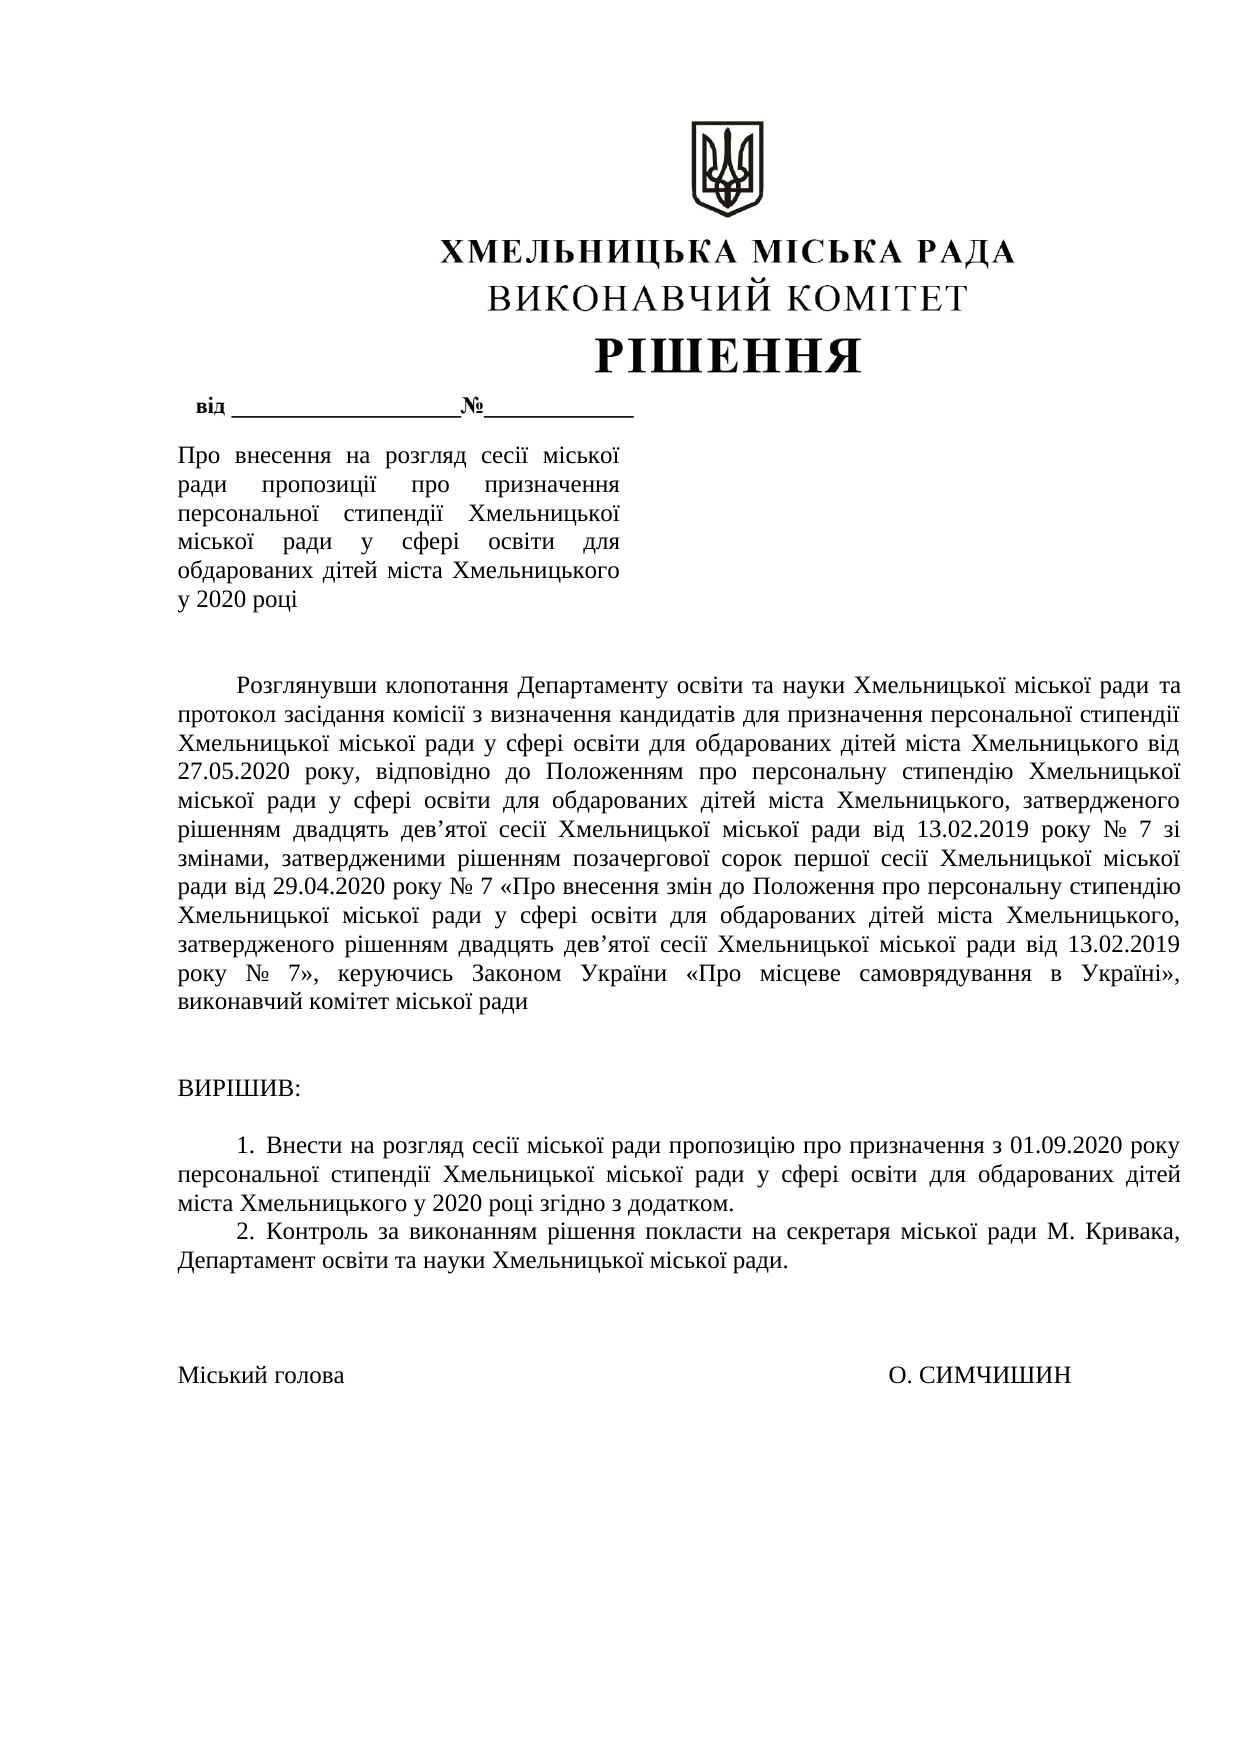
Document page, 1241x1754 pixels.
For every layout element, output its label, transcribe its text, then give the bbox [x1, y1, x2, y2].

text Розглянувши клопотання Департаменту освіти та науки Хмельницької міської ради та протокол засідання комісії з визначення кандидатів для призначення персональної стипендії Хмельницької міської ради у сфері освіти для обдарованих дітей міста Хмельницького від 27.05.2020 року, відповідно до Положенням про персональну стипендію Хмельницької міської ради у сфері освіти для обдарованих дітей міста Хмельницького, затвердженого рішенням двадцять дев’ятої сесії Хмельницької міської ради від 13.02.2019 року № 7 зі змінами, затвердженими рішенням позачергової сорок першої сесії Хмельницької міської ради від 29.04.2020 року № 7 «Про внесення змін до Положення про персональну стипендію Хмельницької міської ради у сфері освіти для обдарованих дітей міста Хмельницького, затвердженого рішенням двадцять дев’ятої сесії Хмельницької міської ради від 13.02.2019 року № 7», керуючись Законом України «Про місцеве самоврядування в Україні», виконавчий комітет міської ради [177, 670, 1181, 1015]
text Про внесення на розгляд сесії міської ради пропозиції про призначення персональної стипендії Хмельницької міської ради у сфері освіти для обдарованих дітей міста Хмельницького у 2020 році [177, 440, 620, 613]
list Внести на розгляд сесії міської ради пропозицію про призначення з 01.09.2020 року персональної стипендії Хмельницької міської ради у сфері освіти для обдарованих дітей міста Хмельницького у 2020 році згідно з додатком. [177, 1130, 1181, 1216]
text ВИРІШИВ: [177, 1073, 1181, 1101]
picture [192, 118, 1019, 422]
text Міський голова О. СИМЧИШИН [177, 1360, 1181, 1389]
list Контроль за виконанням рішення покласти на секретаря міської ради М. Кривака, Департамент освіти та науки Хмельницької міської ради. [177, 1216, 1181, 1274]
